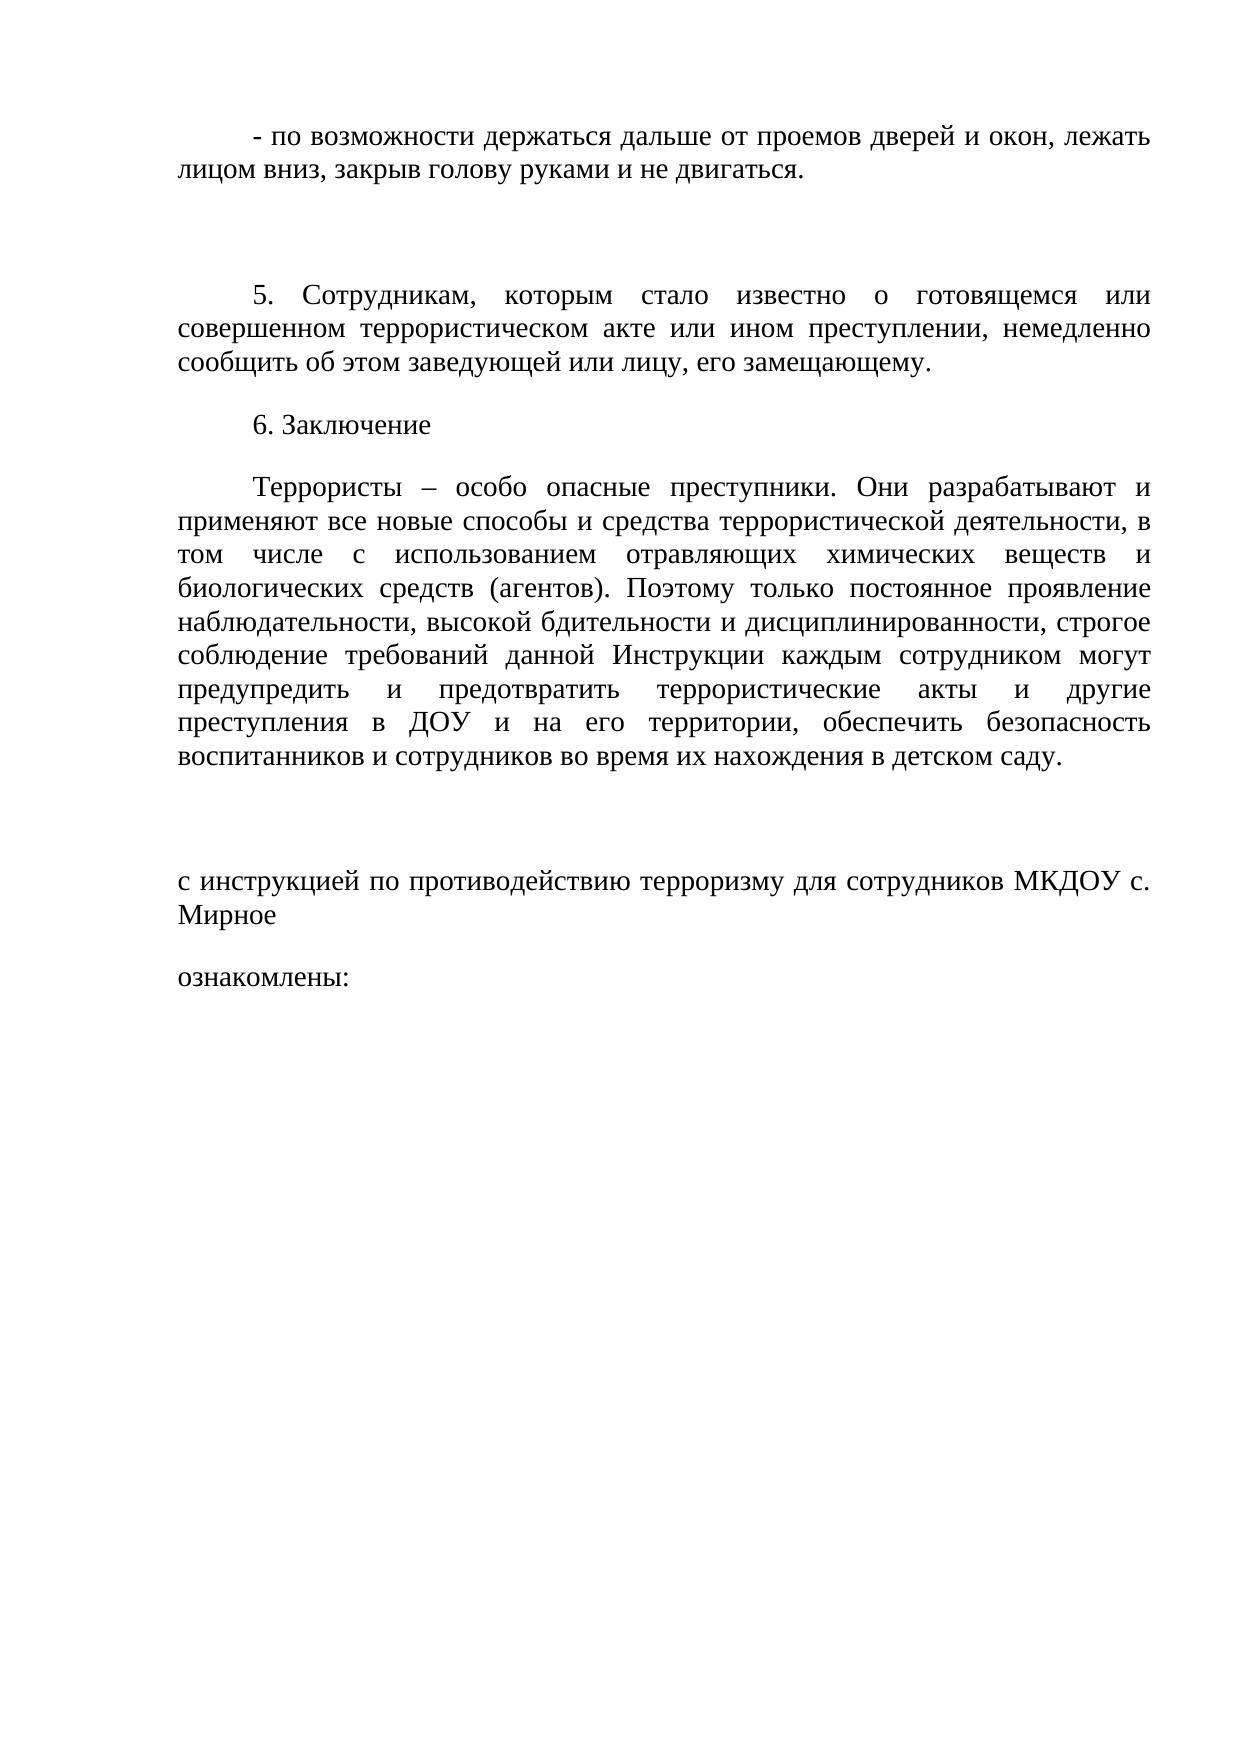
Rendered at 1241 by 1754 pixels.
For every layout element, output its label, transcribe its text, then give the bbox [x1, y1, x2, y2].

text 6. Заключение [177, 407, 1152, 440]
text - по возможности держаться дальше от проемов дверей и окон, лежать лицом вниз, закрыв голову руками и не двигаться. [177, 118, 1152, 185]
text Террористы – особо опасные преступники. Они разрабатывают и применяют все новые способы и средства террористической деятельности, в том числе с использованием отравляющих химических веществ и биологических средств (агентов). Поэтому только постоянное проявление наблюдательности, высокой бдительности и дисциплинированности, строгое соблюдение требований данной Инструкции каждым сотрудником могут предупредить и предотвратить террористические акты и другие преступления в ДОУ и на его территории, обеспечить безопасность воспитанников и сотрудников во время их нахождения в детском саду. [177, 469, 1152, 771]
text с инструкцией по противодействию терроризму для сотрудников МКДОУ с. Мирное [177, 863, 1152, 930]
text ознакомлены: [177, 959, 1152, 993]
text 5. Сотрудникам, которым стало известно о готовящемся или совершенном террористическом акте или ином преступлении, немедленно сообщить об этом заведующей или лицу, его замещающему. [177, 277, 1152, 378]
